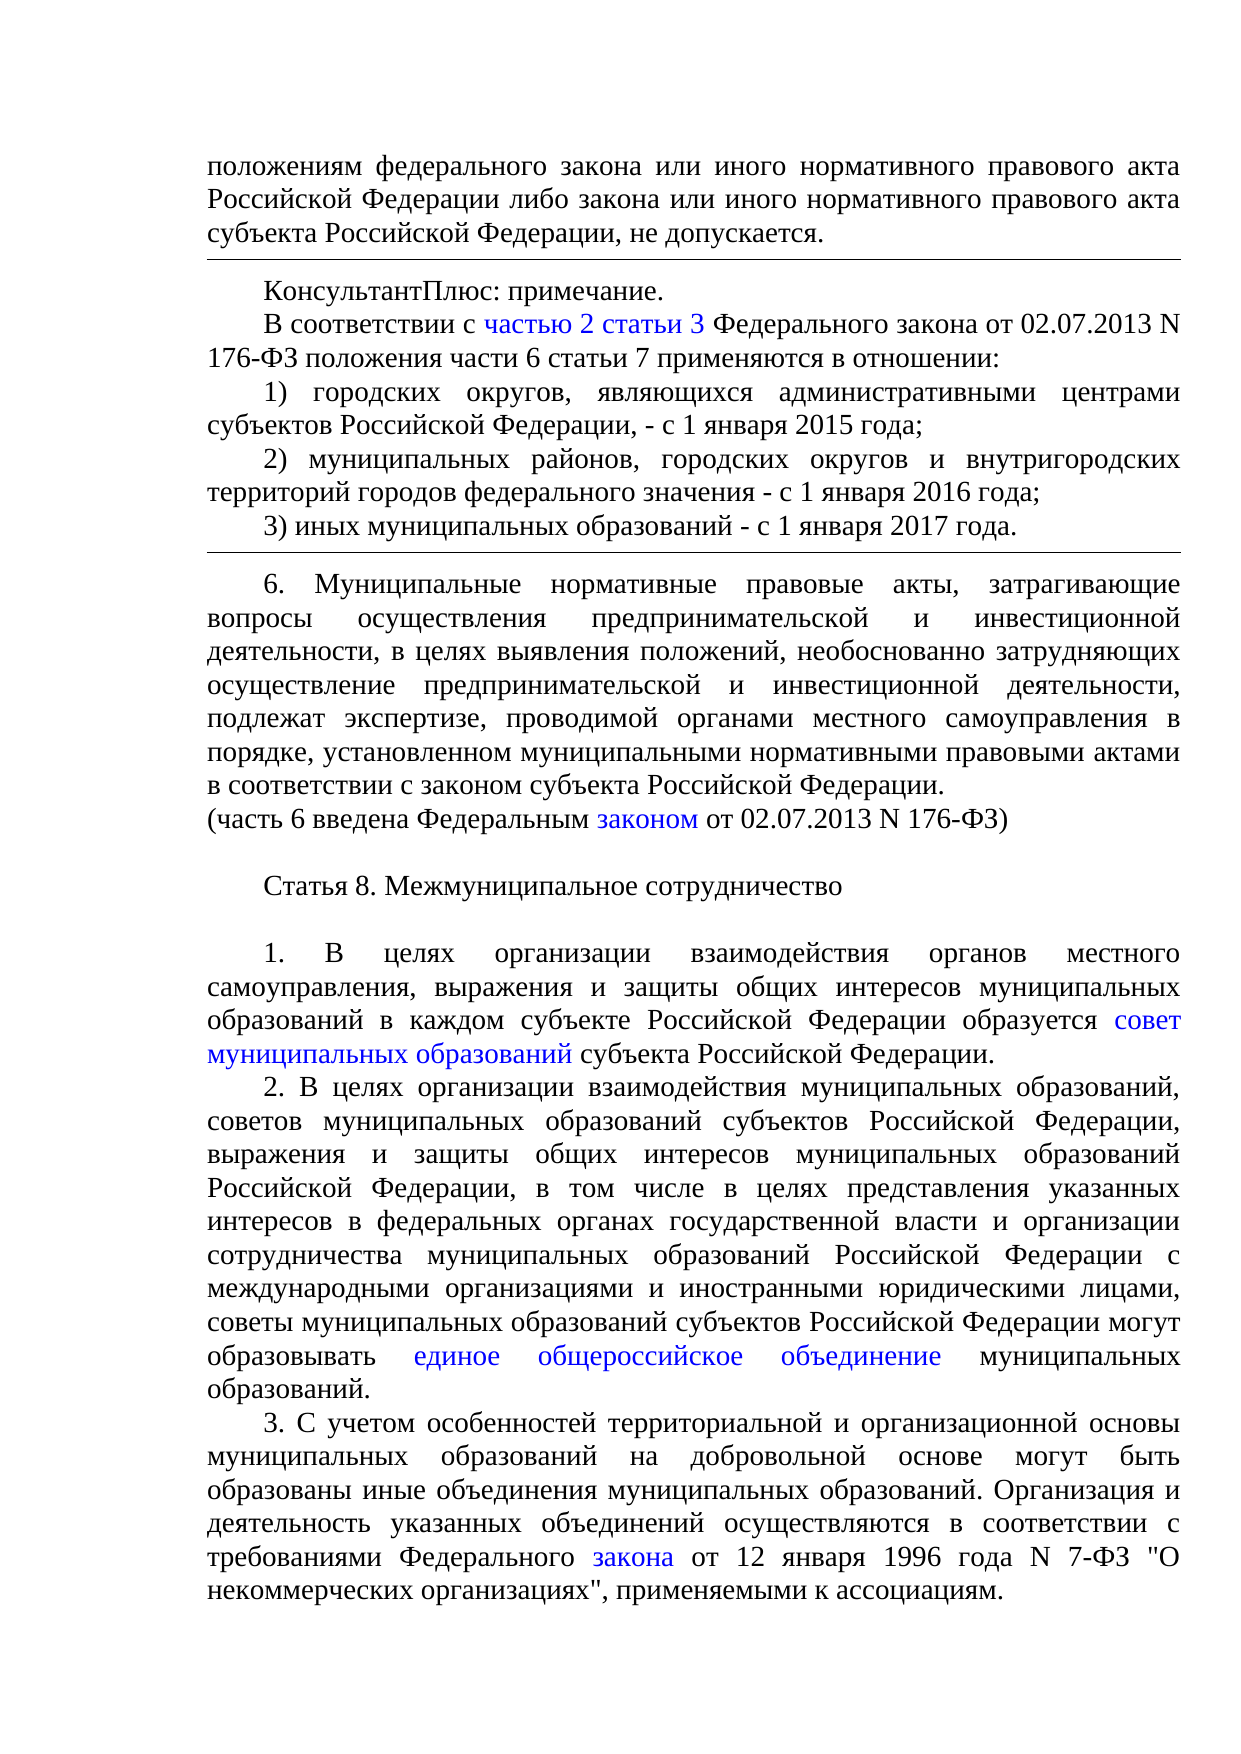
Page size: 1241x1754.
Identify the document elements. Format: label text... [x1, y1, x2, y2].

text (часть 6 введена Федеральным законом от 02.07.2013 N 176-ФЗ) [207, 801, 1181, 834]
text 3) иных муниципальных образований - с 1 января 2017 года. [207, 508, 1181, 541]
text В соответствии с частью 2 статьи 3 Федерального закона от 02.07.2013 N 176-ФЗ положения части 6 статьи 7 применяются в отношении: [207, 307, 1181, 374]
text КонсультантПлюс: примечание. [207, 273, 1181, 307]
text 6. Муниципальные нормативные правовые акты, затрагивающие вопросы осуществления предпринимательской и инвестиционной деятельности, в целях выявления положений, необоснованно затрудняющих осуществление предпринимательской и инвестиционной деятельности, подлежат экспертизе, проводимой органами местного самоуправления в порядке, установленном муниципальными нормативными правовыми актами в соответствии с законом субъекта Российской Федерации. [207, 566, 1181, 801]
text 1) городских округов, являющихся административными центрами субъектов Российской Федерации, - с 1 января 2015 года; [207, 374, 1181, 441]
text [207, 148, 1181, 248]
text 1. В целях организации взаимодействия органов местного самоуправления, выражения и защиты общих интересов муниципальных образований в каждом субъекте Российской Федерации образуется совет муниципальных образований субъекта Российской Федерации. [207, 935, 1181, 1069]
text 3. С учетом особенностей территориальной и организационной основы муниципальных образований на добровольной основе могут быть образованы иные объединения муниципальных образований. Организация и деятельность указанных объединений осуществляются в соответствии с требованиями Федерального закона от 12 января 1996 года N 7-ФЗ "О некоммерческих организациях", применяемыми к ассоциациям. [207, 1405, 1181, 1606]
text 2) муниципальных районов, городских округов и внутригородских территорий городов федерального значения - с 1 января 2016 года; [207, 441, 1181, 508]
text Статья 8. Межмуниципальное сотрудничество [207, 868, 1181, 902]
text 2. В целях организации взаимодействия муниципальных образований, советов муниципальных образований субъектов Российской Федерации, выражения и защиты общих интересов муниципальных образований Российской Федерации, в том числе в целях представления указанных интересов в федеральных органах государственной власти и организации сотрудничества муниципальных образований Российской Федерации с международными организациями и иностранными юридическими лицами, советы муниципальных образований субъектов Российской Федерации могут образовывать единое общероссийское объединение муниципальных образований. [207, 1069, 1181, 1405]
